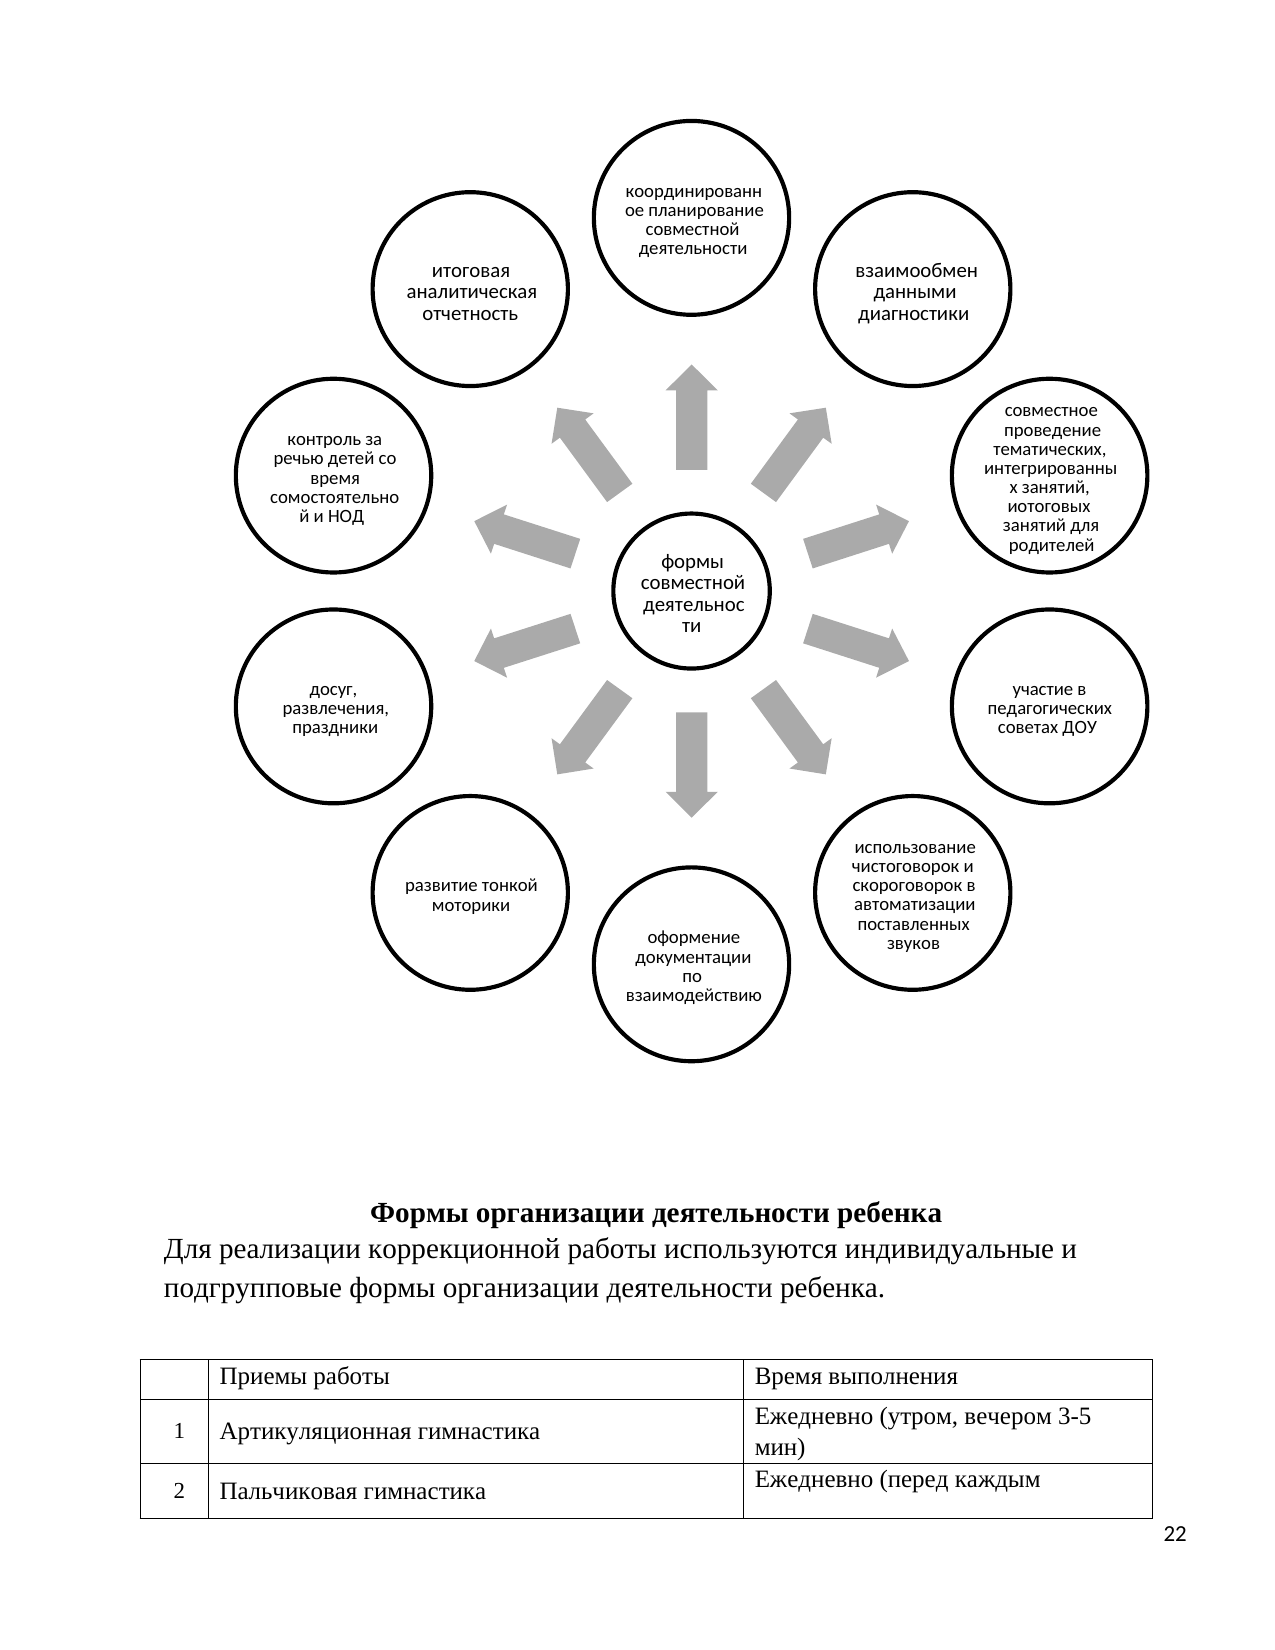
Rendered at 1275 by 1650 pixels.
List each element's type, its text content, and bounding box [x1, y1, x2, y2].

subtitle Формы организации деятельности ребенка [138, 1195, 1174, 1228]
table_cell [209, 1464, 743, 1518]
table_cell 2 [141, 1464, 208, 1518]
table_header Время выполнения [744, 1360, 1152, 1399]
table_cell 1 [141, 1400, 208, 1463]
table_header [141, 1360, 208, 1399]
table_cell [744, 1464, 1152, 1518]
table_cell Артикуляционная гимнастика [209, 1400, 743, 1463]
table_cell Ежедневно (утром, вечером 3-5 мин) [744, 1400, 1152, 1463]
table_header Приемы работы [209, 1360, 743, 1399]
text Для реализации коррекционной работы используются индивидуальные и подгрупповые формы организации деятельности ребенка. [164, 1231, 1180, 1303]
